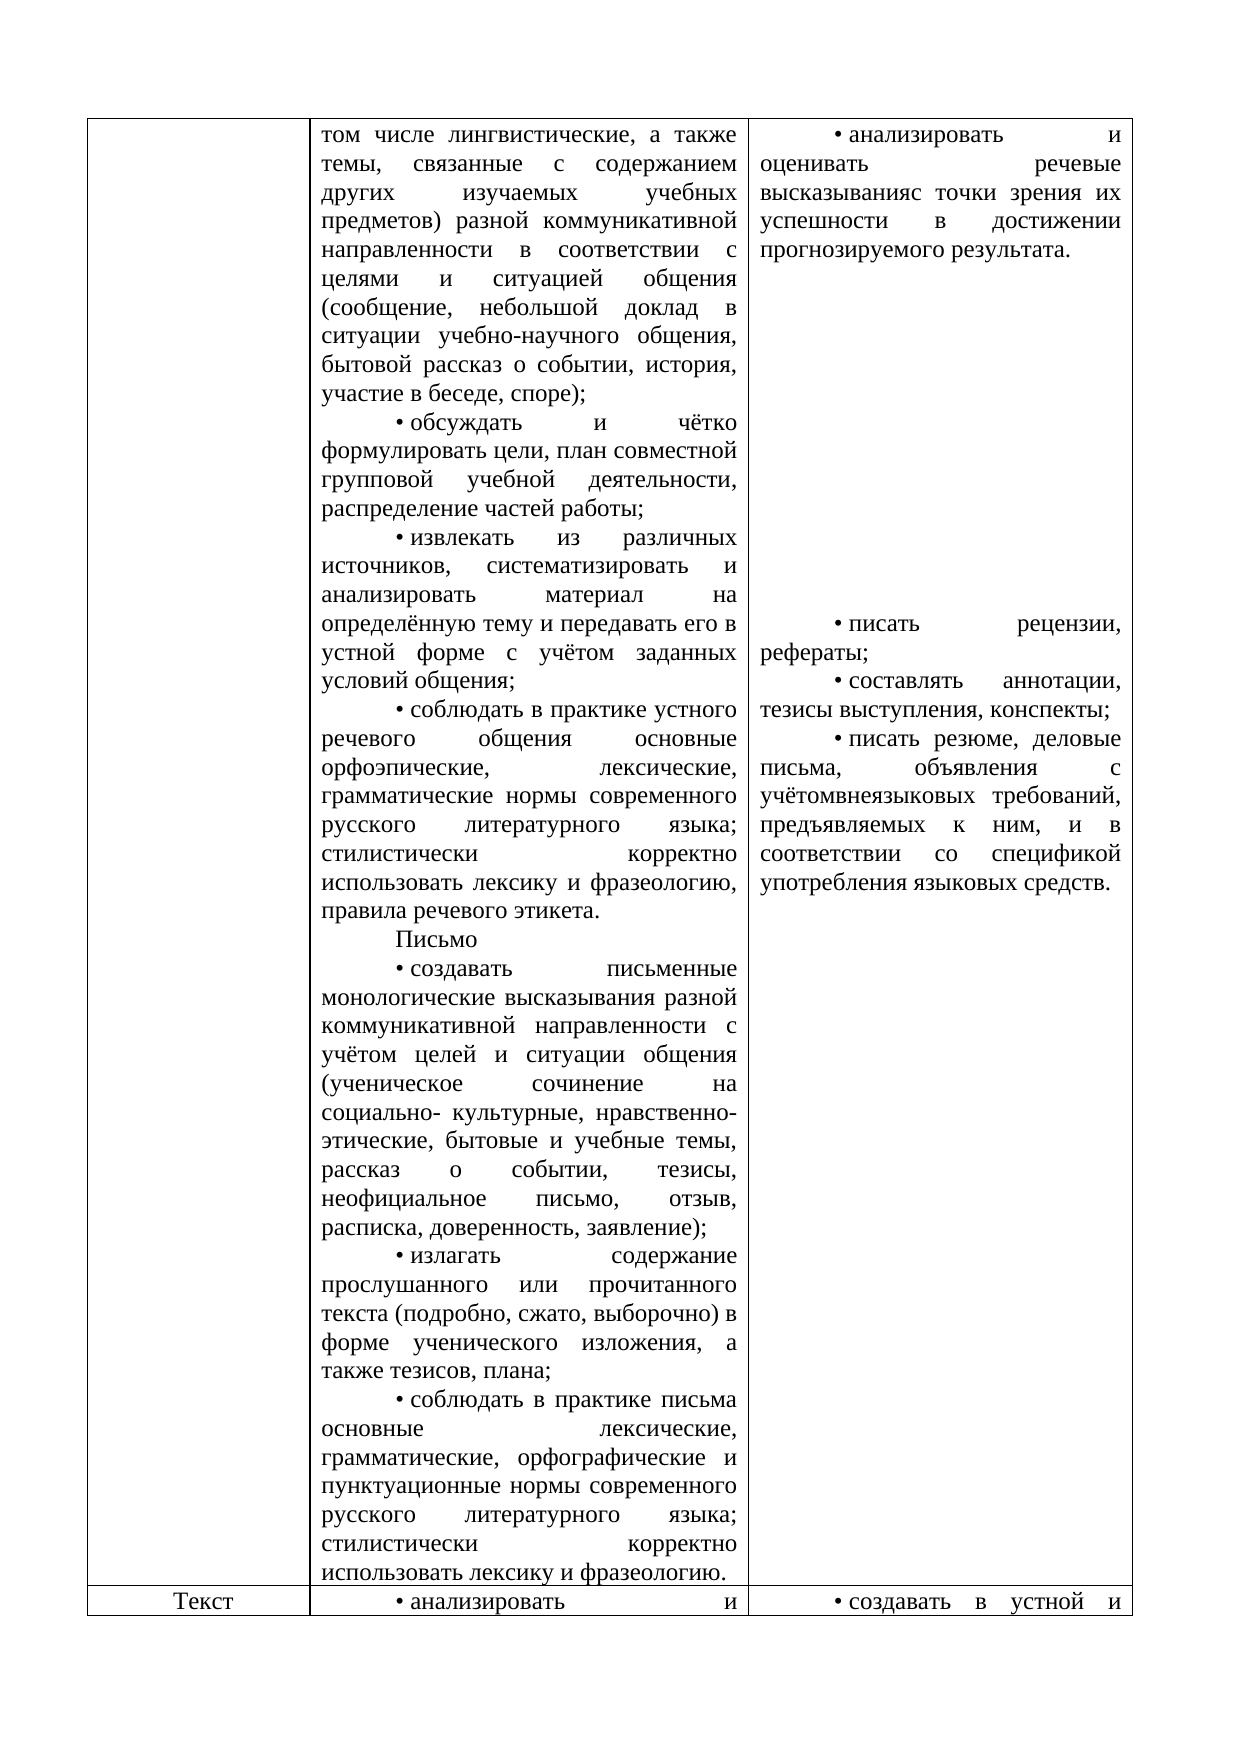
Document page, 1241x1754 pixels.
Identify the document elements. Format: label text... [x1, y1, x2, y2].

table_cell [311, 1586, 748, 1615]
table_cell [88, 119, 309, 1585]
table_cell Текст [88, 1586, 309, 1615]
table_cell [311, 119, 748, 1585]
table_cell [749, 119, 1132, 1585]
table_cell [749, 1586, 1132, 1615]
